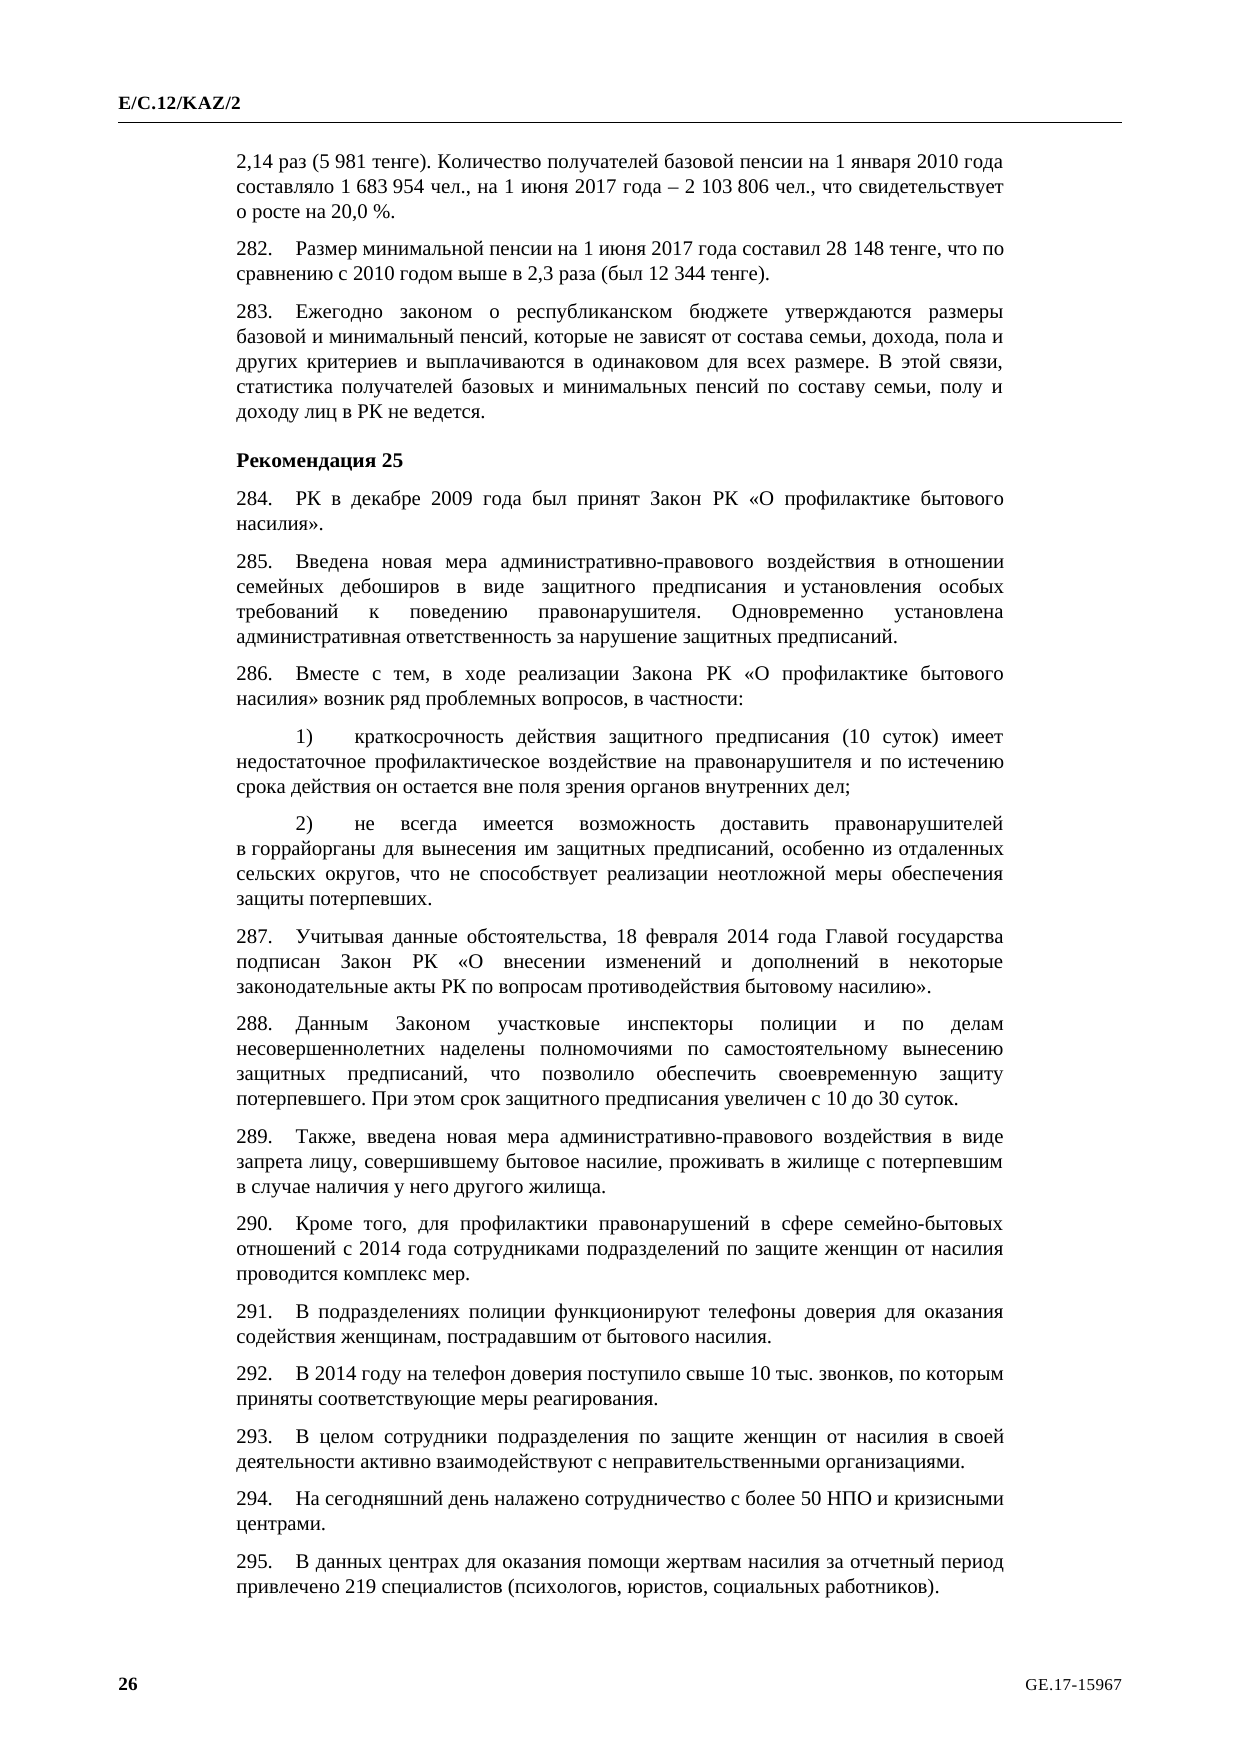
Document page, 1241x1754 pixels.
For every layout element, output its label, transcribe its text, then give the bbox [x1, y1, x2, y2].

text 287. Учитывая данные обстоятельства, 18 февраля 2014 года Главой государства подписан Закон РК «О внесении изменений и дополнений в некоторые законодательные акты РК по вопросам противодействия бытовому насилию». [236, 923, 1004, 998]
text 282. Размер минимальной пенсии на 1 июня 2017 года составил 28 148 тенге, что по сравнению с 2010 годом выше в 2,3 раза (был 12 344 тенге). [236, 235, 1004, 285]
text 285. Введена новая мера административно-правового воздействия в отношении семейных дебоширов в виде защитного предписания и установления особых требований к поведению правонарушителя. Одновременно установлена административная ответственность за нарушение защитных предписаний. [236, 548, 1004, 648]
text 292. В 2014 году на телефон доверия поступило свыше 10 тыс. звонков, по которым приняты соответствующие меры реагирования. [236, 1360, 1004, 1410]
text 294. На сегодняшний день налажено сотрудничество с более 50 НПО и кризисными центрами. [236, 1485, 1004, 1535]
text 288. Данным Законом участковые инспекторы полиции и по делам несовершеннолетних наделены полномочиями по самостоятельному вынесению защитных предписаний, что позволило обеспечить своевременную защиту потерпевшего. При этом срок защитного предписания увеличен с 10 до 30 суток. [236, 1010, 1004, 1110]
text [236, 148, 1004, 223]
text 293. В целом сотрудники подразделения по защите женщин от насилия в своей деятельности активно взаимодействуют с неправительственными организациями. [236, 1423, 1004, 1473]
text 289. Также, введена новая мера административно-правового воздействия в виде запрета лицу, совершившему бытовое насилие, проживать в жилище с потерпевшим в случае наличия у него другого жилища. [236, 1123, 1004, 1198]
text 291. В подразделениях полиции функционируют телефоны доверия для оказания содействия женщинам, пострадавшим от бытового насилия. [236, 1298, 1004, 1348]
text 295. В данных центрах для оказания помощи жертвам насилия за отчетный период привлечено 219 специалистов (психологов, юристов, социальных работников). [236, 1548, 1004, 1598]
text Рекомендация 25 [118, 448, 1004, 473]
text 1) краткосрочность действия защитного предписания (10 суток) имеет недостаточное профилактическое воздействие на правонарушителя и по истечению срока действия он остается вне поля зрения органов внутренних дел; [236, 723, 1004, 798]
text 286. Вместе с тем, в ходе реализации Закона РК «О профилактике бытового насилия» возник ряд проблемных вопросов, в частности: [236, 660, 1004, 710]
text 283. Ежегодно законом о республиканском бюджете утверждаются размеры базовой и минимальный пенсий, которые не зависят от состава семьи, дохода, пола и других критериев и выплачиваются в одинаковом для всех размере. В этой связи, статистика получателей базовых и минимальных пенсий по составу семьи, полу и доходу лиц в РК не ведется. [236, 298, 1004, 423]
text 290. Кроме того, для профилактики правонарушений в сфере семейно-бытовых отношений с 2014 года сотрудниками подразделений по защите женщин от насилия проводится комплекс мер. [236, 1210, 1004, 1285]
text 2) не всегда имеется возможность доставить правонарушителей в горрайорганы для вынесения им защитных предписаний, особенно из отдаленных сельских округов, что не способствует реализации неотложной меры обеспечения защиты потерпевших. [236, 810, 1004, 910]
text 284. РК в декабре 2009 года был принят Закон РК «О профилактике бытового насилия». [236, 485, 1004, 535]
